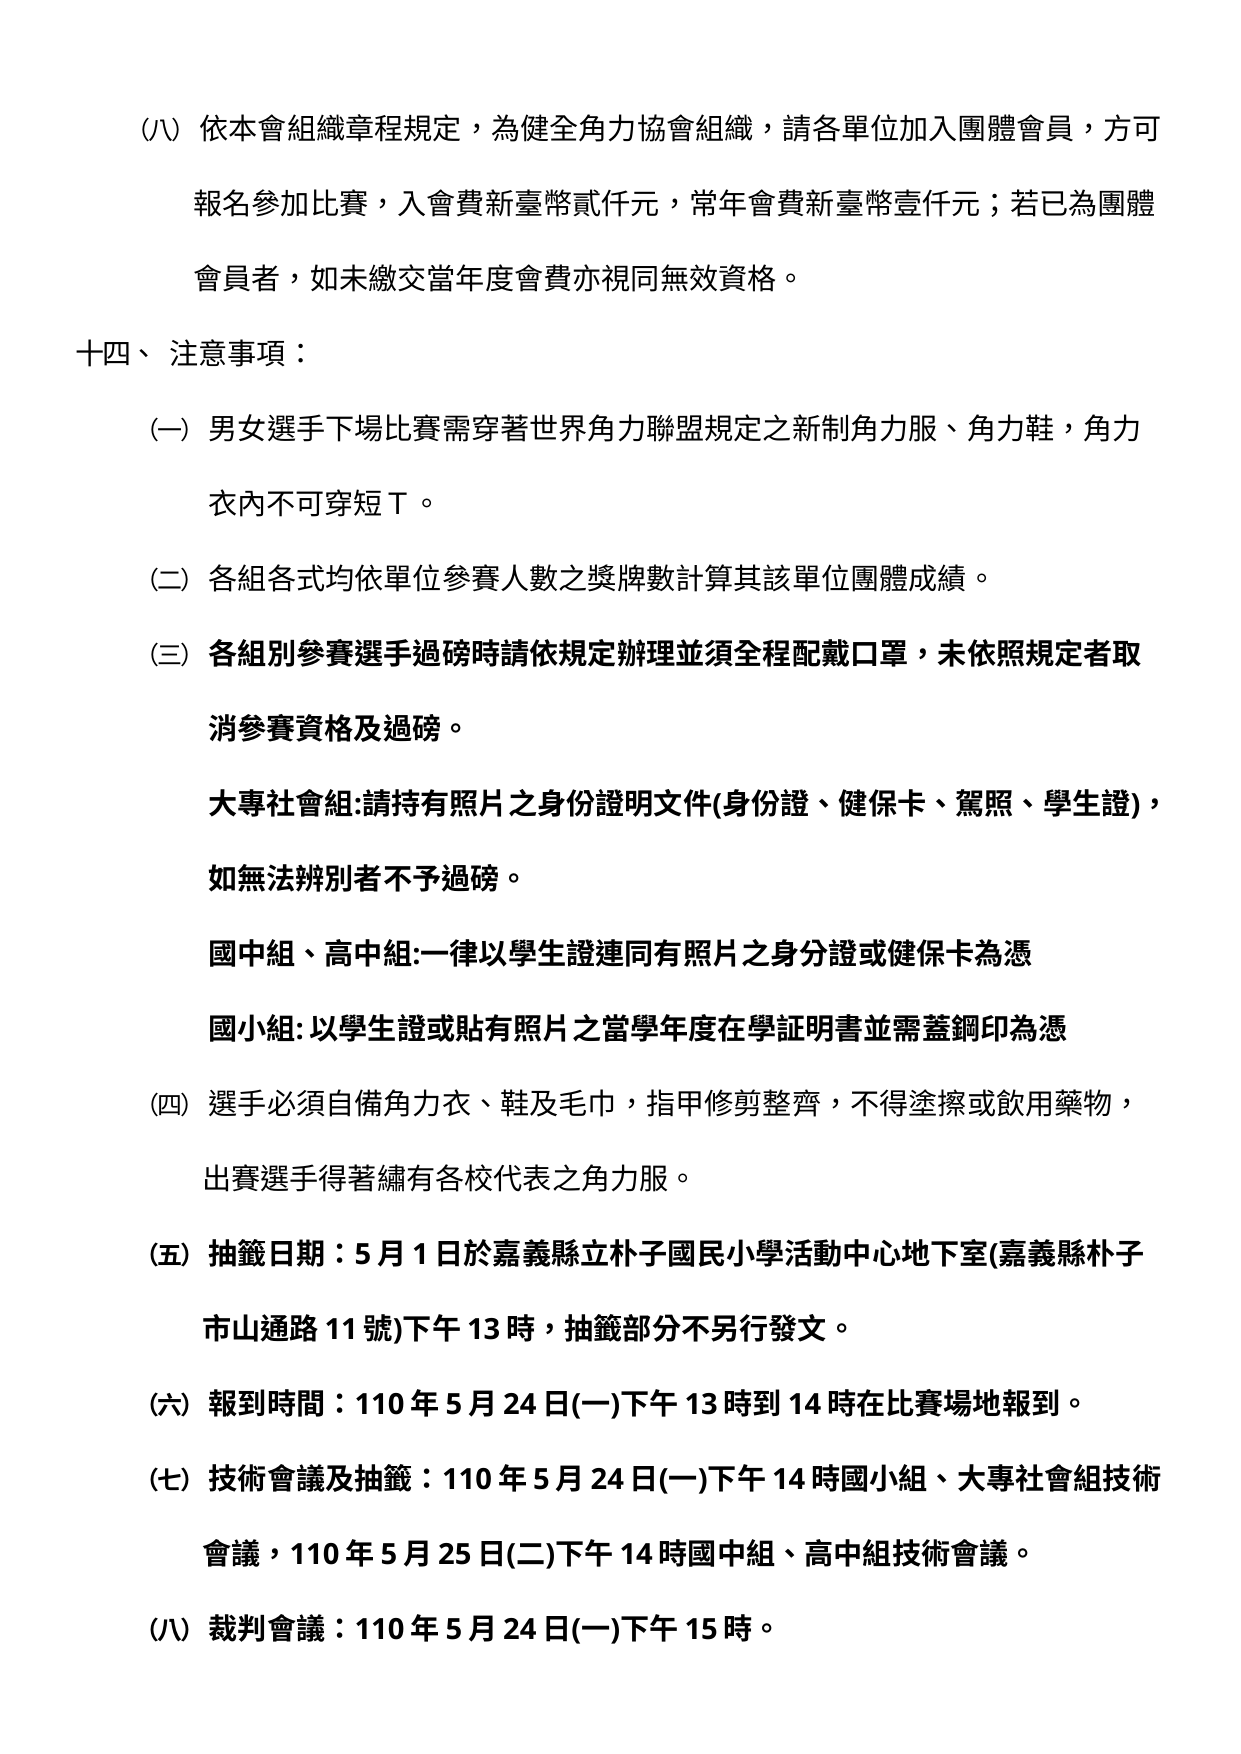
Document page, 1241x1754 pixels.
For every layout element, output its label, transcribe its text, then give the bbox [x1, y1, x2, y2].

list 各組別參賽選手過磅時請依規定辦理並須全程配戴口罩，未依照規定者取消參賽資格及過磅。 [134, 614, 1165, 764]
list 選手必須自備角力衣、鞋及毛巾，指甲修剪整齊，不得塗擦或飲用藥物，出賽選手得著繡有各校代表之角力服。 [134, 1064, 1165, 1214]
list 男女選手下場比賽需穿著世界角力聯盟規定之新制角力服、角力鞋，角力衣內不可穿短Ｔ。 [134, 389, 1165, 539]
text 國小組: 以學生證或貼有照片之當學年度在學証明書並需蓋鋼印為憑 [134, 989, 1165, 1064]
list 依本會組織章程規定，為健全角力協會組織，請各單位加入團體會員，方可報名參加比賽，入會費新臺幣貳仟元，常年會費新臺幣壹仟元；若已為團體會員者，如未繳交當年度會費亦視同無效資格。 [125, 89, 1165, 314]
list 報到時間：110年5月24日(一)下午13時到14時在比賽場地報到。 [134, 1364, 1165, 1439]
list 各組各式均依單位參賽人數之獎牌數計算其該單位團體成績。 [134, 539, 1165, 614]
text 大專社會組:請持有照片之身份證明文件(身份證、健保卡、駕照、學生證)，如無法辨別者不予過磅。 [208, 764, 1165, 914]
list 注意事項： [75, 314, 1165, 389]
list 抽籤日期：5月1日於嘉義縣立朴子國民小學活動中心地下室(嘉義縣朴子市山通路11號)下午13時，抽籤部分不另行發文。 [134, 1214, 1165, 1364]
list 技術會議及抽籤：110年5月24日(一)下午14時國小組、大專社會組技術會議，110年5月25日(二)下午14時國中組、高中組技術會議。 [134, 1439, 1165, 1589]
list 裁判會議：110年5月24日(一)下午15時。 [134, 1589, 1165, 1664]
text 國中組、高中組:一律以學生證連同有照片之身分證或健保卡為憑 [134, 914, 1165, 989]
